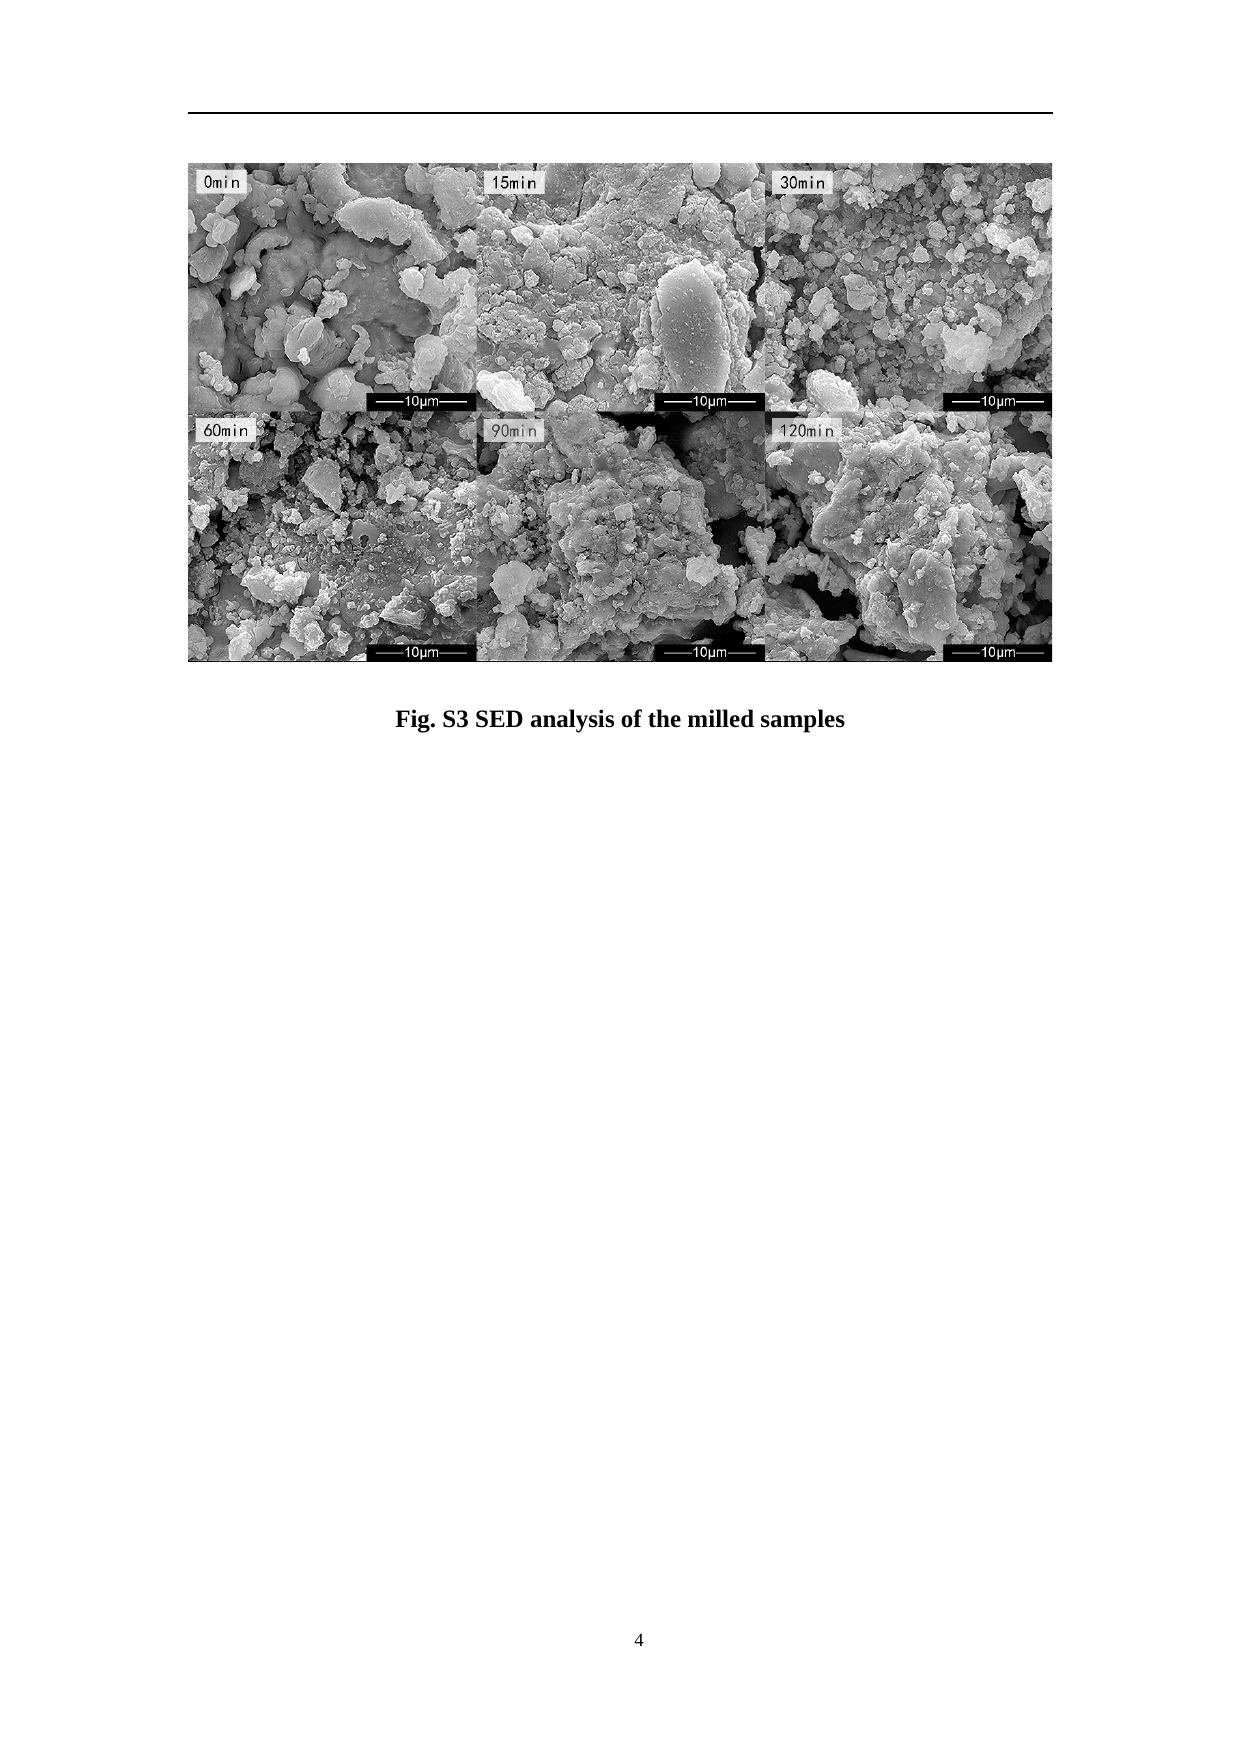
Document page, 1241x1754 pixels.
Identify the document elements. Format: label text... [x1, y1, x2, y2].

picture [188, 163, 1053, 662]
text Fig. S3 SED analysis of the milled samples [187, 702, 1053, 736]
